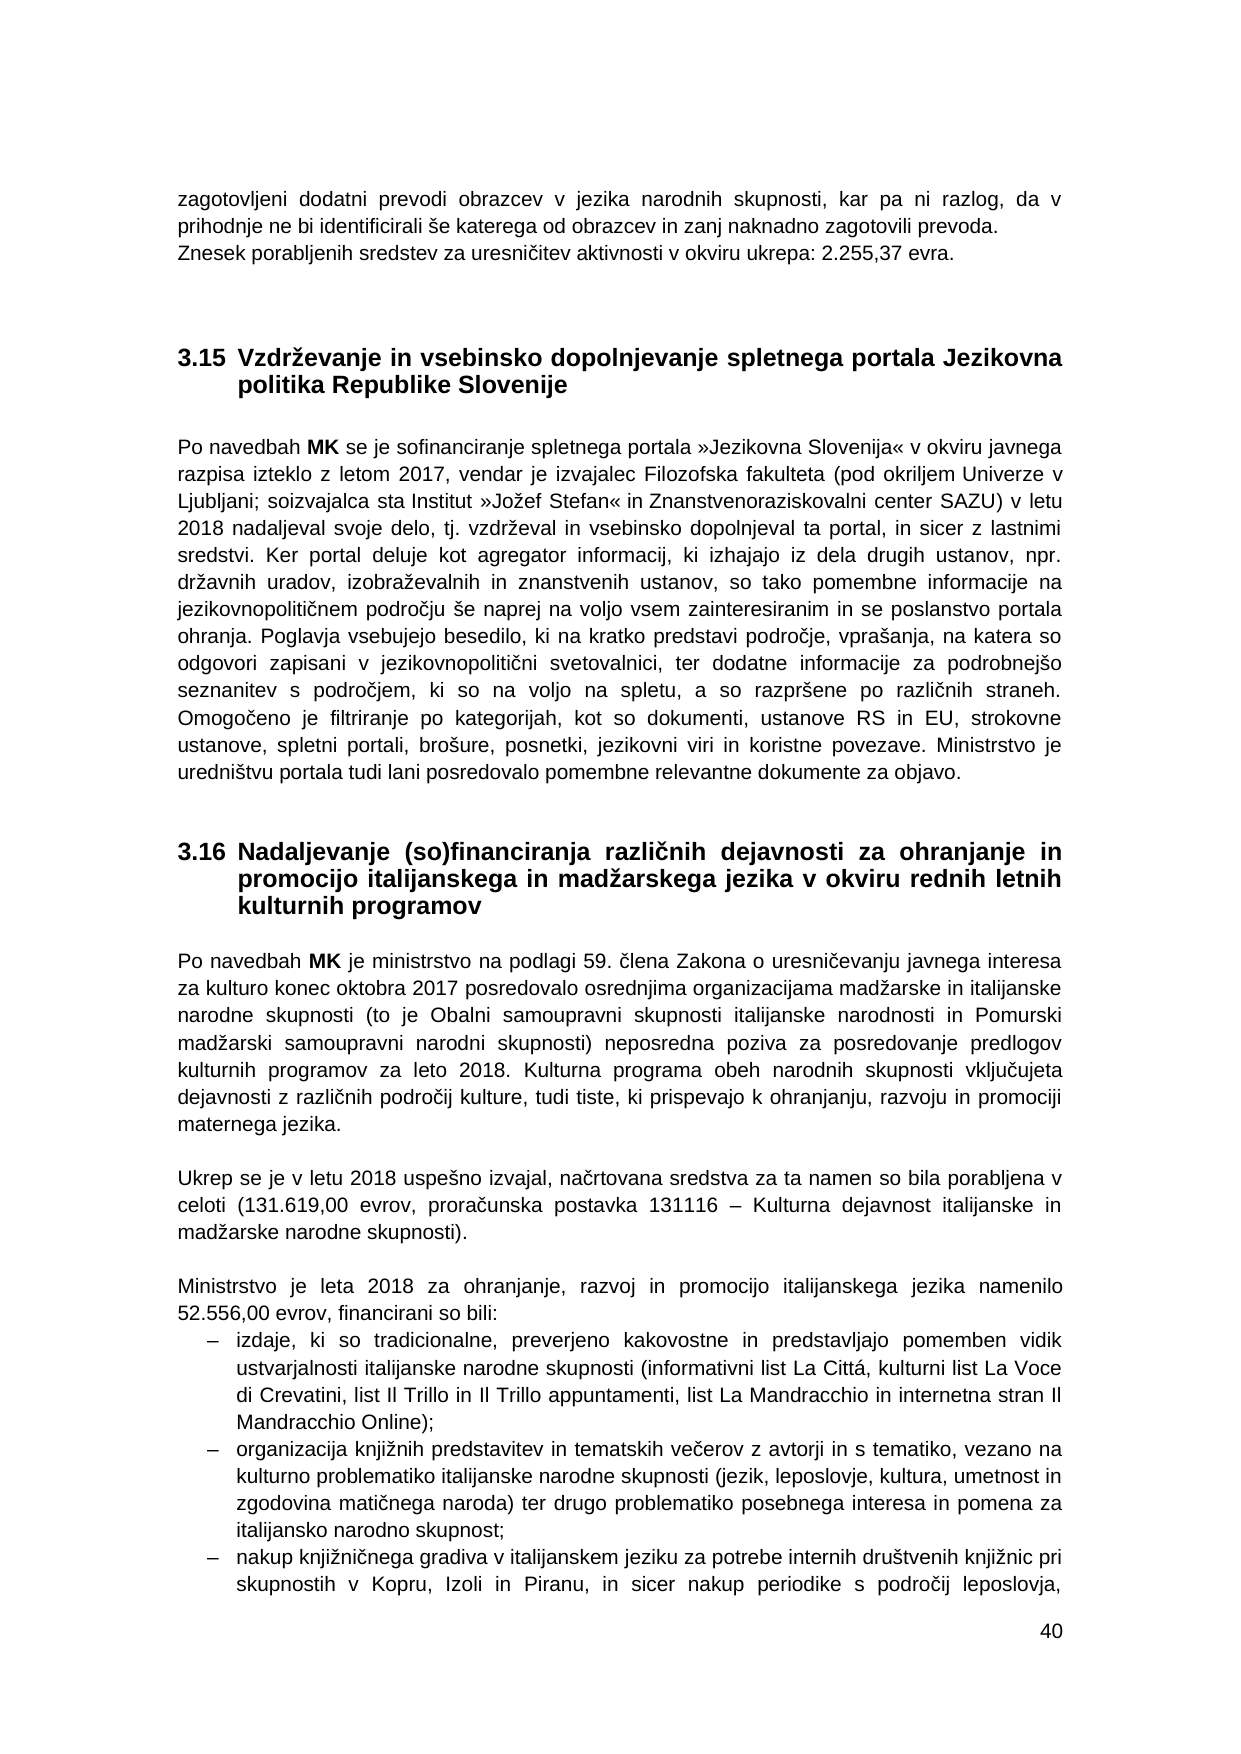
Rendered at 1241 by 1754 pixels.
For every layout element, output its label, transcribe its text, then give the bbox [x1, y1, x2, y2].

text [177, 184, 1063, 239]
text Ministrstvo je leta 2018 za ohranjanje, razvoj in promocijo italijanskega jezika namenilo 52.556,00 evrov, financirani so bili: [177, 1272, 1063, 1326]
text Ukrep se je v letu 2018 uspešno izvajal, načrtovana sredstva za ta namen so bila porabljena v celoti (131.619,00 evrov, proračunska postavka 131116 – Kulturna dejavnost italijanske in madžarske narodne skupnosti). [177, 1164, 1063, 1245]
text Znesek porabljenih sredstev za uresničitev aktivnosti v okviru ukrepa: 2.255,37 evra. [177, 239, 1063, 266]
text Po navedbah MK se je sofinanciranje spletnega portala »Jezikovna Slovenija« v okviru javnega razpisa izteklo z letom 2017, vendar je izvajalec Filozofska fakulteta (pod okriljem Univerze v Ljubljani; soizvajalca sta Institut »Jožef Stefan« in Znanstvenoraziskovalni center SAZU) v letu 2018 nadaljeval svoje delo, tj. vzdrževal in vsebinsko dopolnjeval ta portal, in sicer z lastnimi sredstvi. Ker portal deluje kot agregator informacij, ki izhajajo iz dela drugih ustanov, npr. državnih uradov, izobraževalnih in znanstvenih ustanov, so tako pomembne informacije na jezikovnopolitičnem področju še naprej na voljo vsem zainteresiranim in se poslanstvo portala ohranja. Poglavja vsebujejo besedilo, ki na kratko predstavi področje, vprašanja, na katera so odgovori zapisani v jezikovnopolitični svetovalnici, ter dodatne informacije za podrobnejšo seznanitev s področjem, ki so na voljo na spletu, a so razpršene po različnih straneh. Omogočeno je filtriranje po kategorijah, kot so dokumenti, ustanove RS in EU, strokovne ustanove, spletni portali, brošure, posnetki, jezikovni viri in koristne povezave. Ministrstvo je uredništvu portala tudi lani posredovalo pomembne relevantne dokumente za objavo. [177, 432, 1063, 784]
list organizacija knjižnih predstavitev in tematskih večerov z avtorji in s tematiko, vezano na kulturno problematiko italijanske narodne skupnosti (jezik, leposlovje, kultura, umetnost in zgodovina matičnega naroda) ter drugo problematiko posebnega interesa in pomena za italijansko narodno skupnost; [207, 1434, 1063, 1543]
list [207, 1543, 1063, 1597]
list izdaje, ki so tradicionalne, preverjeno kakovostne in predstavljajo pomemben vidik ustvarjalnosti italijanske narodne skupnosti (informativni list La Cittá, kulturni list La Voce di Crevatini, list Il Trillo in Il Trillo appuntamenti, list La Mandracchio in internetna stran Il Mandracchio Online); [207, 1326, 1063, 1434]
subtitle Nadaljevanje (so)financiranja različnih dejavnosti za ohranjanje in promocijo italijanskega in madžarskega jezika v okviru rednih letnih kulturnih programov [177, 839, 1063, 920]
text Po navedbah MK je ministrstvo na podlagi 59. člena Zakona o uresničevanju javnega interesa za kulturo konec oktobra 2017 posredovalo osrednjima organizacijama madžarske in italijanske narodne skupnosti (to je Obalni samoupravni skupnosti italijanske narodnosti in Pomurski madžarski samoupravni narodni skupnosti) neposredna poziva za posredovanje predlogov kulturnih programov za leto 2018. Kulturna programa obeh narodnih skupnosti vključujeta dejavnosti z različnih področij kulture, tudi tiste, ki prispevajo k ohranjanju, razvoju in promociji maternega jezika. [177, 947, 1063, 1137]
subtitle Vzdrževanje in vsebinsko dopolnjevanje spletnega portala Jezikovna politika Republike Slovenije [177, 345, 1063, 399]
